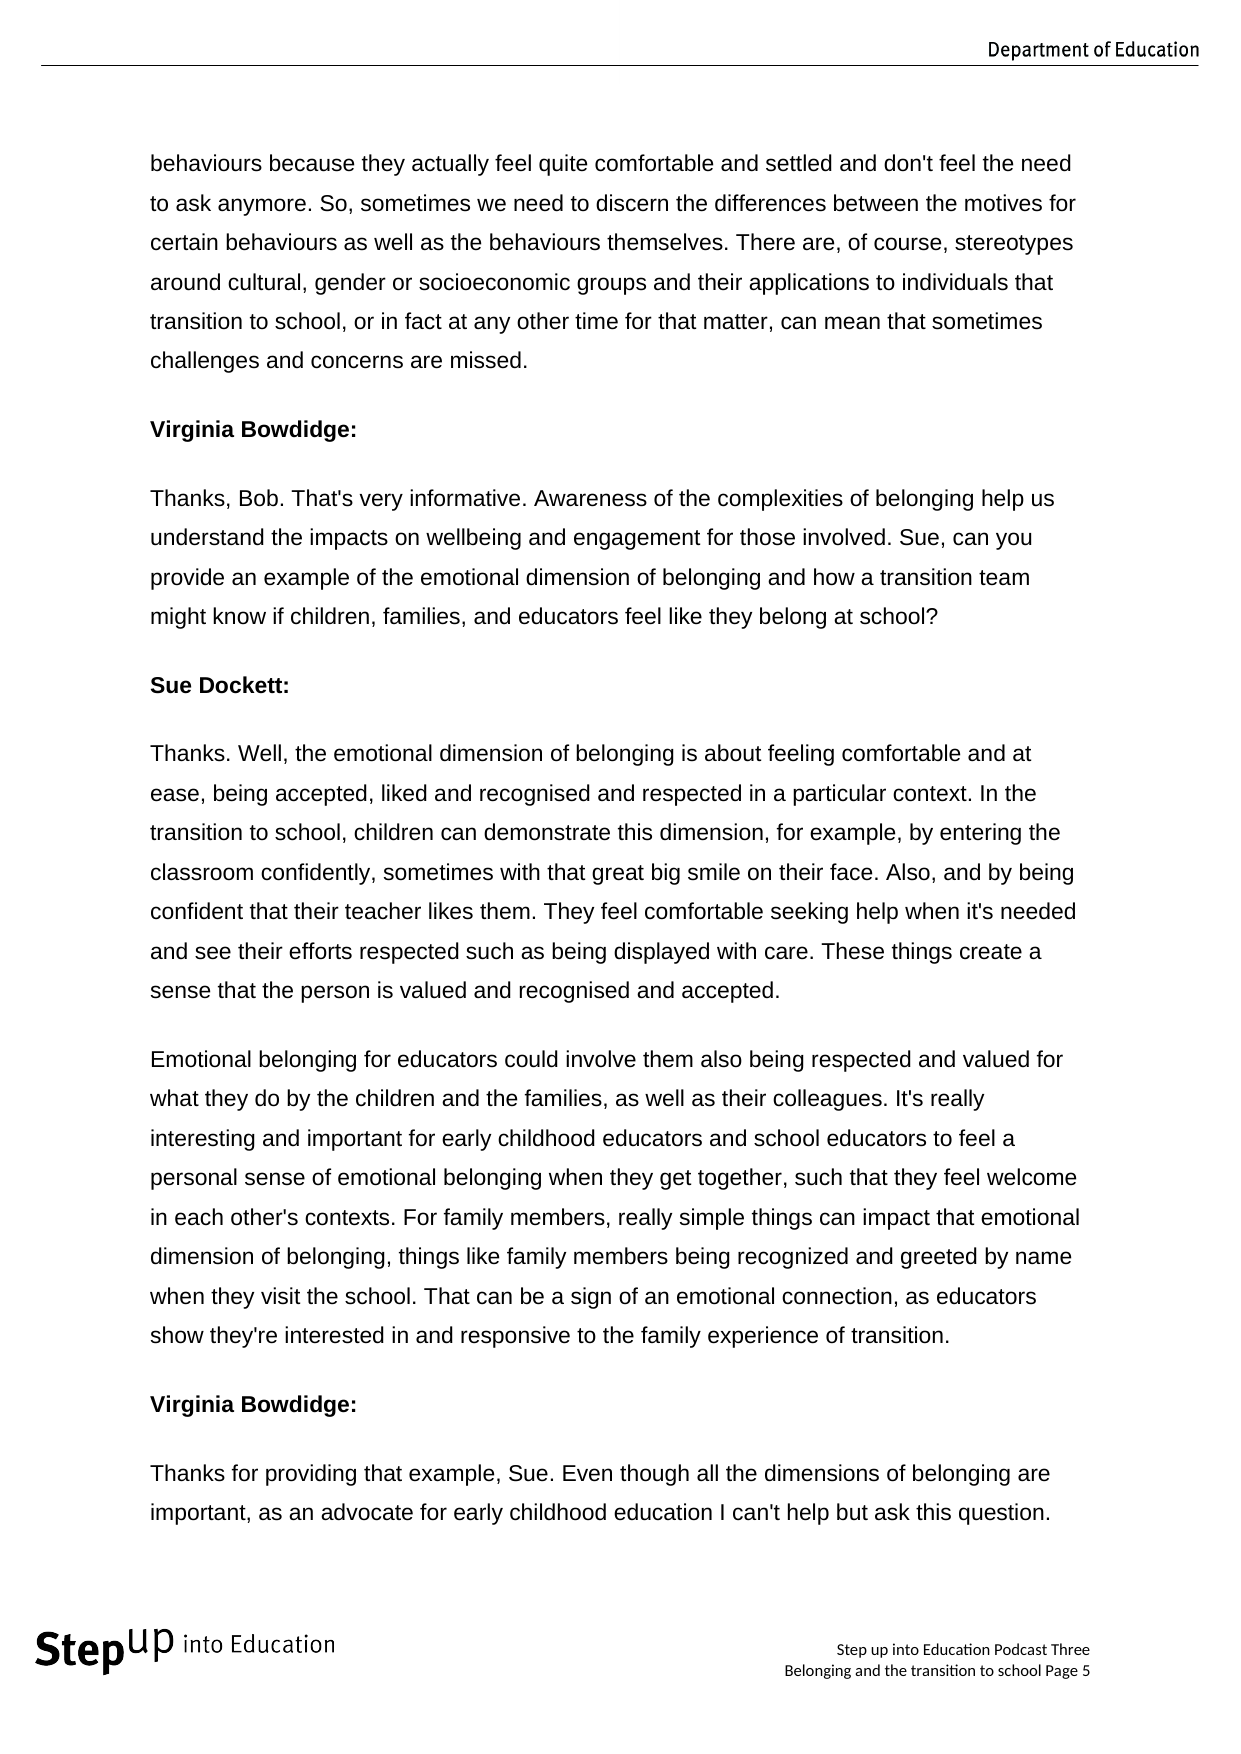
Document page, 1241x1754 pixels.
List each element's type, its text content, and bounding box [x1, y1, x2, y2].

text Emotional belonging for educators could involve them also being respected and valued for what they do by the children and the families, as well as their colleagues. It's really interesting and important for early childhood educators and school educators to feel a personal sense of emotional belonging when they get together, such that they feel welcome in each other's contexts. For family members, really simple things can impact that emotional dimension of belonging, things like family members being recognized and greeted by name when they visit the school. That can be a sign of an emotional connection, as educators show they're interested in and responsive to the family experience of transition. [150, 1046, 1090, 1349]
picture [35, 1608, 334, 1696]
text Virginia Bowdidge: [150, 1391, 1090, 1417]
picture [0, 0, 1239, 84]
text Thanks, Bob. That's very informative. Awareness of the complexities of belonging help us understand the impacts on wellbeing and engagement for those involved. Sue, can you provide an example of the emotional dimension of belonging and how a transition team might know if children, families, and educators feel like they belong at school? [150, 485, 1090, 629]
text Virginia Bowdidge: [150, 416, 1090, 442]
text Sue Dockett: [150, 672, 1090, 698]
text Thanks. Well, the emotional dimension of belonging is about feeling comfortable and at ease, being accepted, liked and recognised and respected in a particular context. In the transition to school, children can demonstrate this dimension, for example, by entering the classroom confidently, sometimes with that great big smile on their face. Also, and by being confident that their teacher likes them. They feel comfortable seeking help when it's needed and see their efforts respected such as being displayed with care. These things create a sense that the person is valued and recognised and accepted. [150, 740, 1090, 1004]
